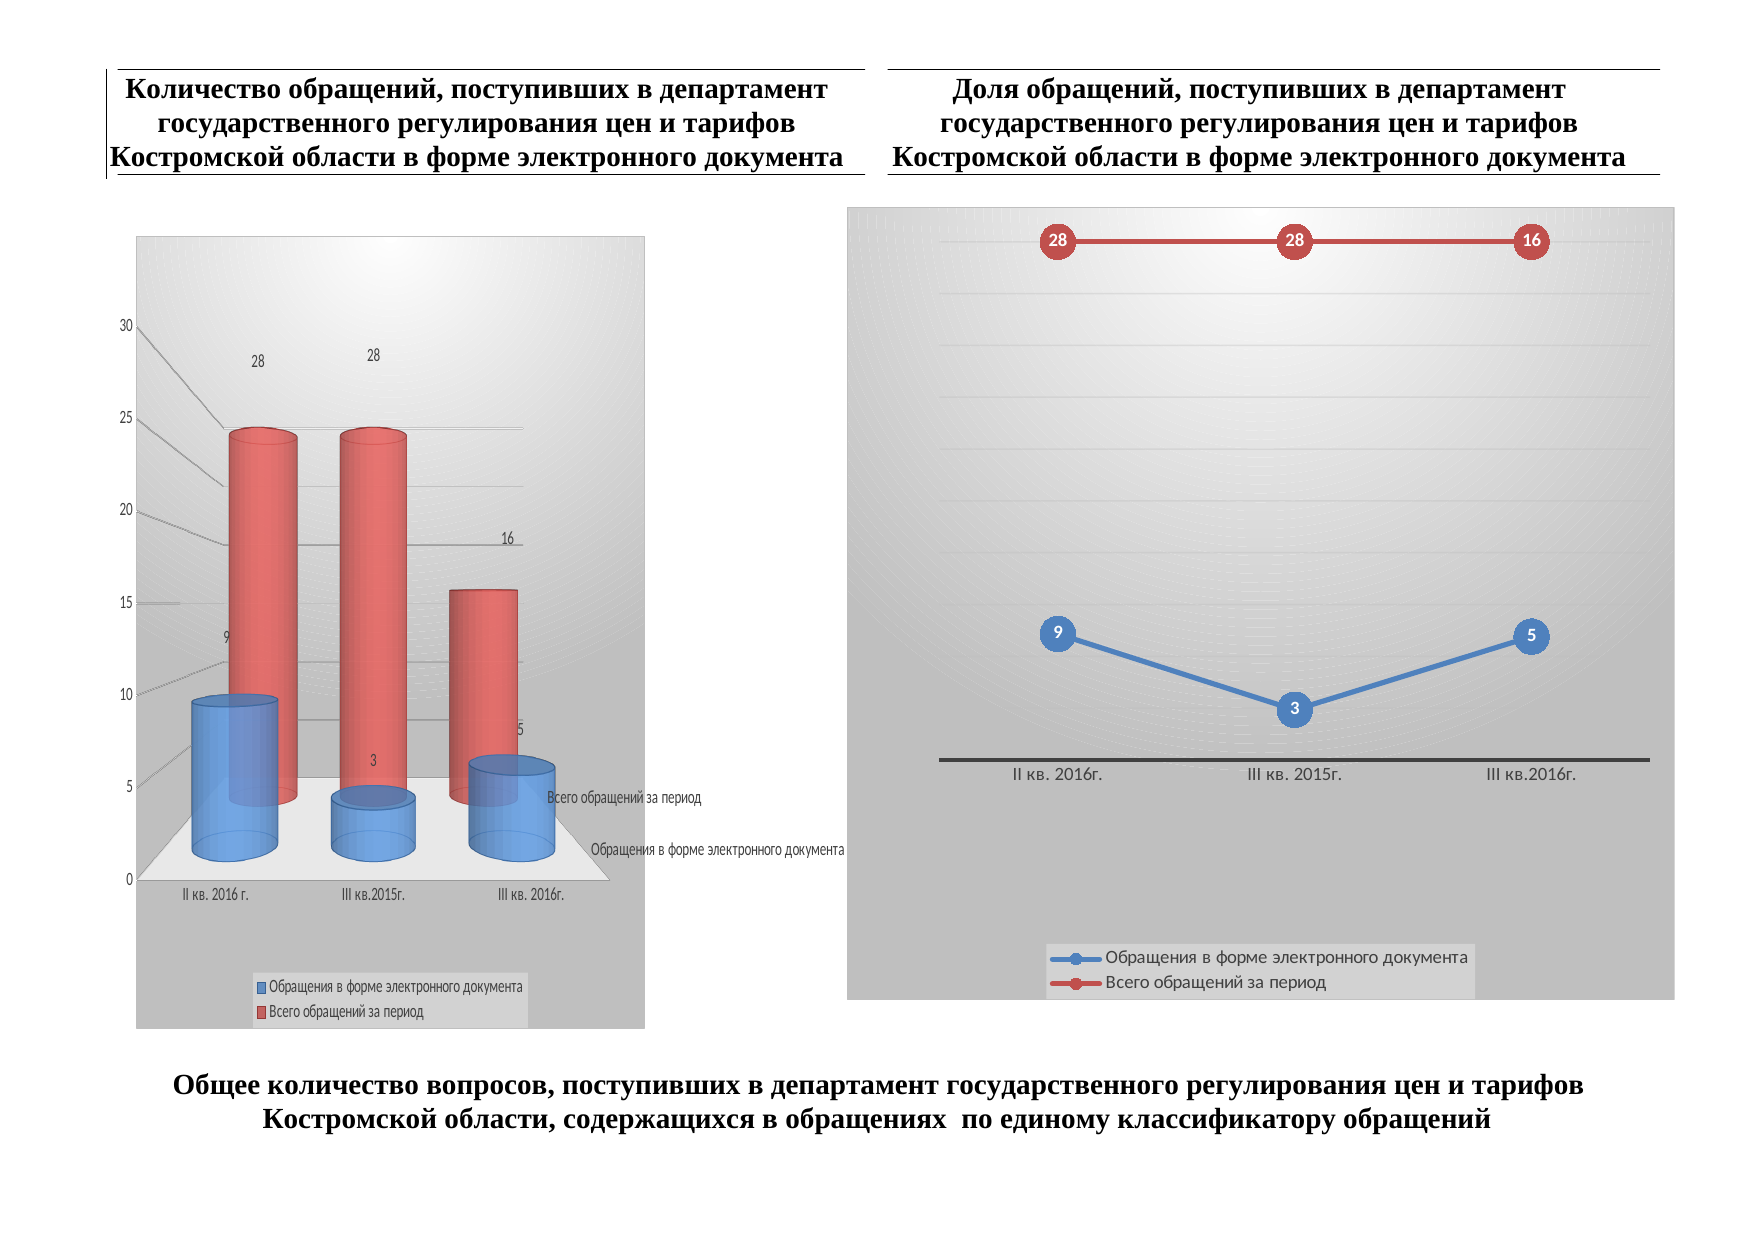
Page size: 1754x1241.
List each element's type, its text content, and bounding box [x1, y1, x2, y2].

table_header Доля обращений, поступивших в департамент государственного регулирования цен и тарифов Костромской области в форме электронного документа [876, 69, 1672, 178]
table_header Количество обращений, поступивших в департамент государственного регулирования цен и тарифов Костромской области в форме электронного документа [107, 69, 876, 178]
text Общее количество вопросов, поступивших в департамент государственного регулирования цен и тарифов [59, 1067, 1698, 1101]
text Костромской области, содержащихся в обращениях по единому классификатору обращений [118, 1101, 1636, 1134]
